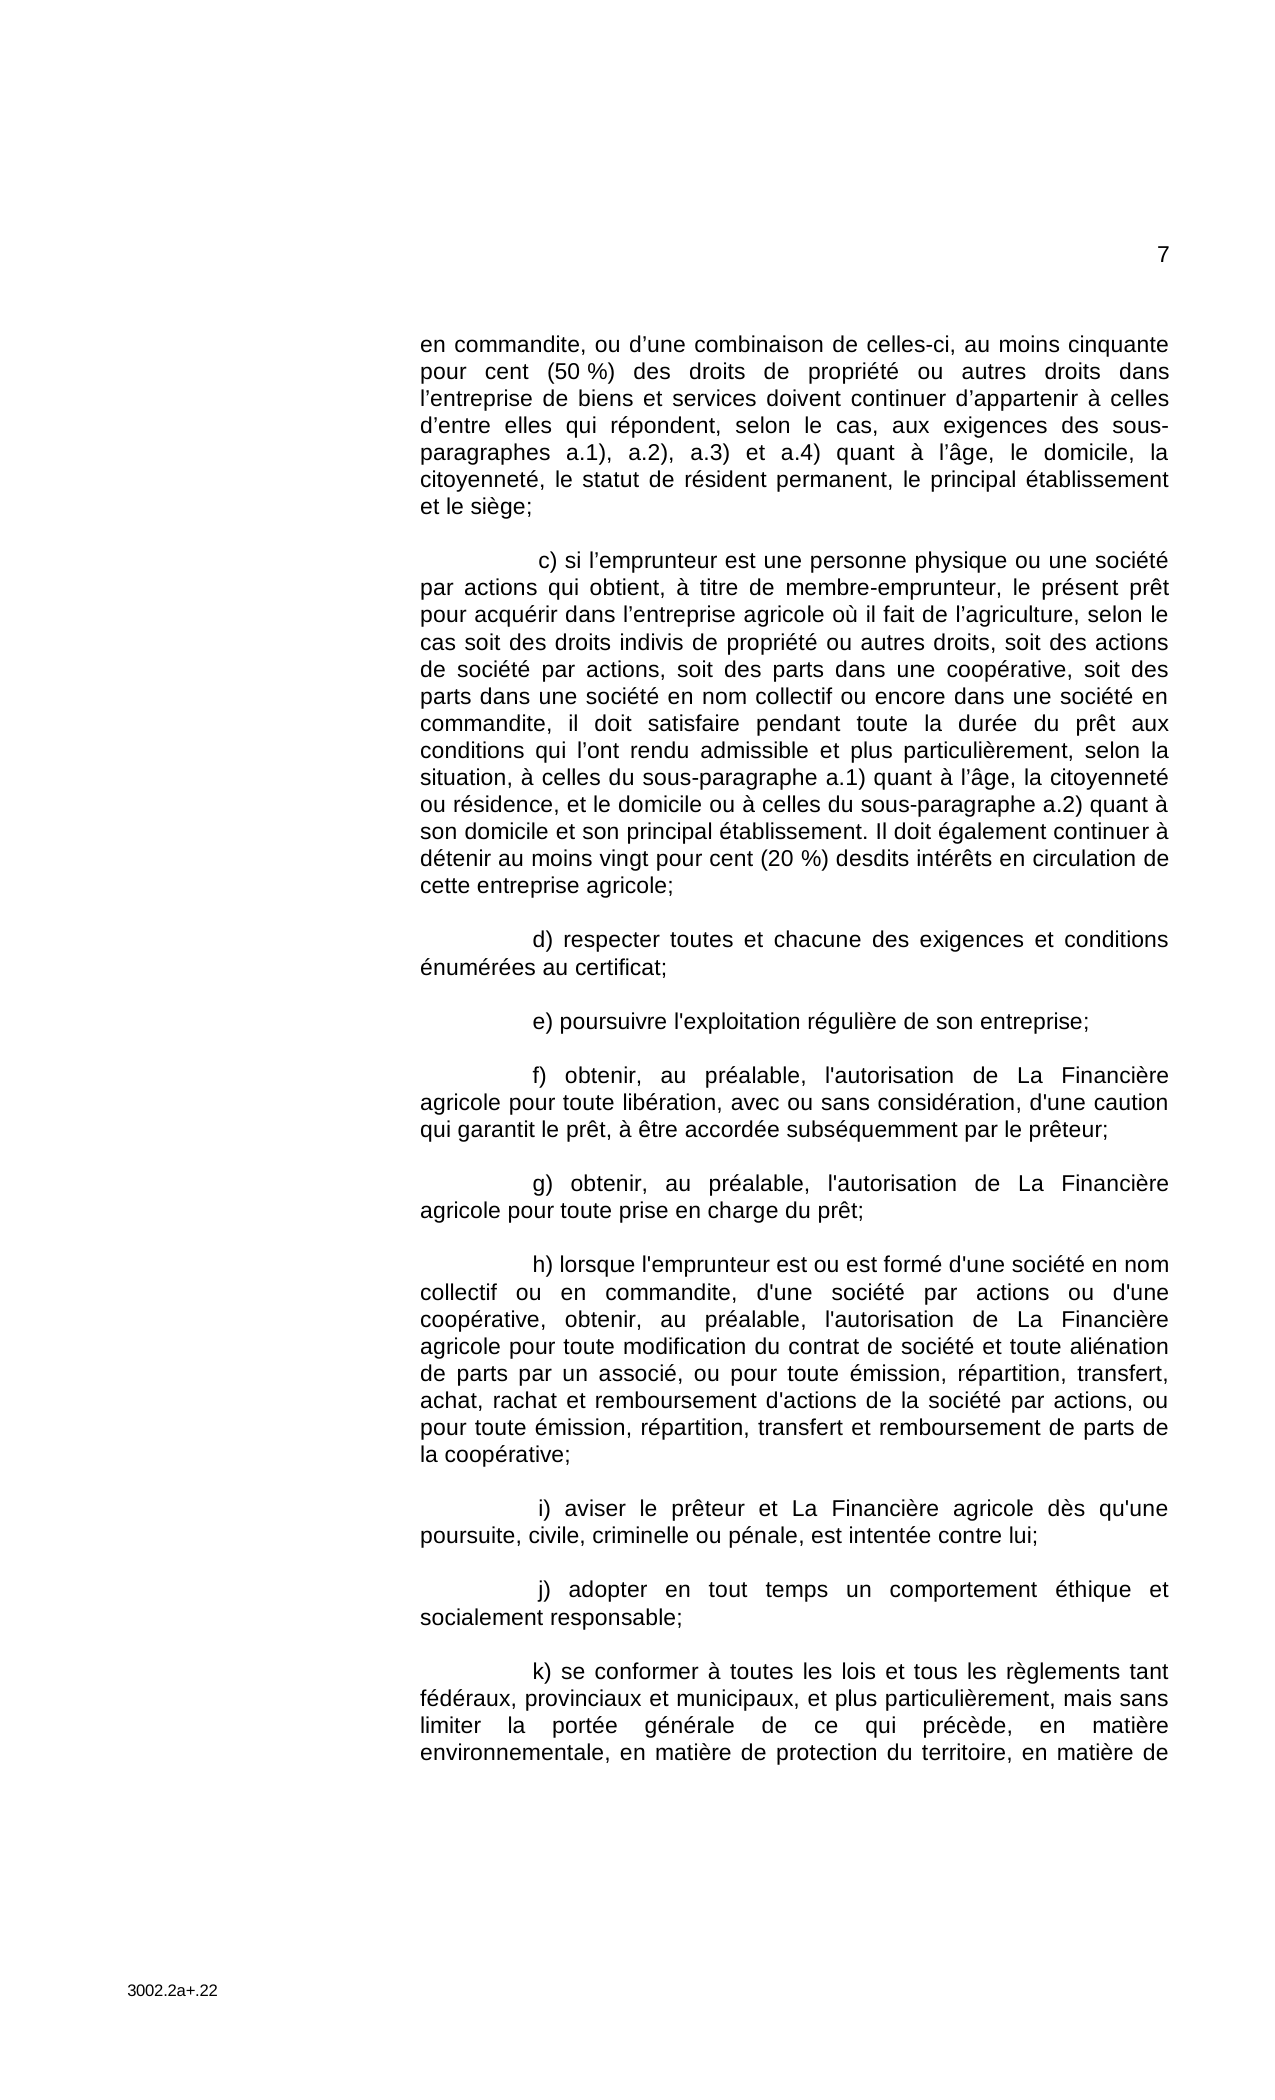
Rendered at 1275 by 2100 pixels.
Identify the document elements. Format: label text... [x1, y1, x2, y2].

text f) obtenir, au préalable, l'autorisation de La Financière agricole pour toute libération, avec ou sans considération, d'une caution qui garantit le prêt, à être accordée subséquemment par le prêteur; [420, 1061, 1170, 1142]
text c) si l’emprunteur est une personne physique ou une société par actions qui obtient, à titre de membre-emprunteur, le présent prêt pour acquérir dans l’entreprise agricole où il fait de l’agriculture, selon le cas soit des droits indivis de propriété ou autres droits, soit des actions de société par actions, soit des parts dans une coopérative, soit des parts dans une société en nom collectif ou encore dans une société en commandite, il doit satisfaire pendant toute la durée du prêt aux conditions qui l’ont rendu admissible et plus particulièrement, selon la situation, à celles du sous-paragraphe a.1) quant à l’âge, la citoyenneté ou résidence, et le domicile ou à celles du sous-paragraphe a.2) quant à son domicile et son principal établissement. Il doit également continuer à détenir au moins vingt pour cent (20 %) desdits intérêts en circulation de cette entreprise agricole; [420, 547, 1170, 899]
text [420, 330, 1170, 519]
text i) aviser le prêteur et La Financière agricole dès qu'une poursuite, civile, criminelle ou pénale, est intentée contre lui; [420, 1494, 1170, 1549]
text g) obtenir, au préalable, l'autorisation de La Financière agricole pour toute prise en charge du prêt; [420, 1169, 1170, 1224]
text e) poursuivre l'exploitation régulière de son entreprise; [420, 1007, 1170, 1034]
text h) lorsque l'emprunteur est ou est formé d'une société en nom collectif ou en commandite, d'une société par actions ou d'une coopérative, obtenir, au préalable, l'autorisation de La Financière agricole pour toute modification du contrat de société et toute aliénation de parts par un associé, ou pour toute émission, répartition, transfert, achat, rachat et remboursement d'actions de la société par actions, ou pour toute émission, répartition, transfert et remboursement de parts de la coopérative; [420, 1251, 1170, 1467]
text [420, 1657, 1170, 1765]
text j) adopter en tout temps un comportement éthique et socialement responsable; [420, 1576, 1170, 1630]
text d) respecter toutes et chacune des exigences et conditions énumérées au certificat; [420, 926, 1170, 980]
